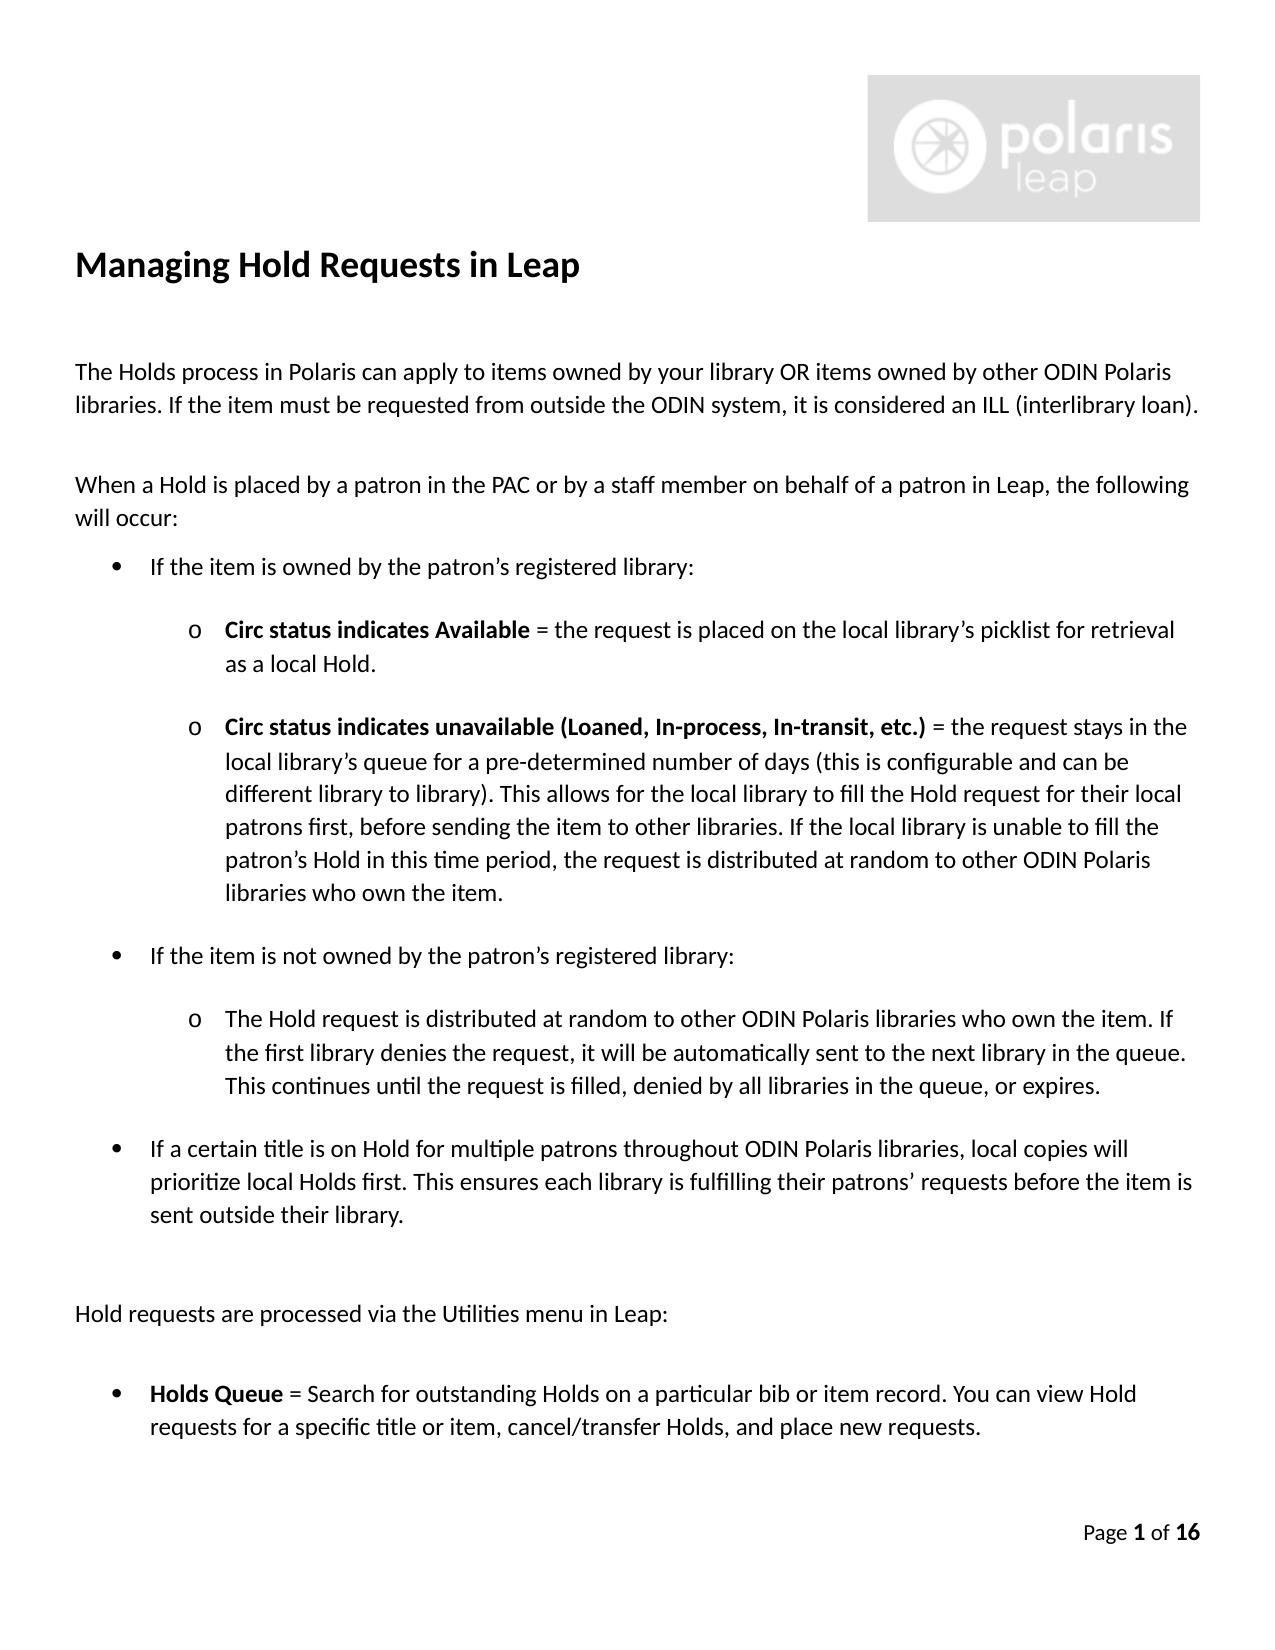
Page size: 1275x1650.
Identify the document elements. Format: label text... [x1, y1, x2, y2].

list If a certain title is on Hold for multiple patrons throughout ODIN Polaris libraries, local copies will prioritize local Holds first. This ensures each library is fulfilling their patrons’ requests before the item is sent outside their library. [112, 1133, 1200, 1230]
picture [867, 75, 1200, 222]
list Holds Queue = Search for outstanding Holds on a particular bib or item record. You can view Hold requests for a specific title or item, cancel/transfer Holds, and place new requests. [112, 1378, 1200, 1472]
text The Holds process in Polaris can apply to items owned by your library OR items owned by other ODIN Polaris libraries. If the item must be requested from outside the ODIN system, it is considered an ILL (interlibrary loan). [75, 357, 1200, 450]
list If the item is not owned by the patron’s registered library: [112, 941, 1200, 1001]
list Circ status indicates unavailable (Loaned, In-process, In-transit, etc.) = the request stays in the local library’s queue for a pre-determined number of days (this is configurable and can be different library to library). This allows for the local library to fill the Hold request for their local patrons first, before sending the item to other libraries. If the local library is unable to fill the patron’s Hold in this time period, the request is distributed at random to other ODIN Polaris libraries who own the item. [187, 712, 1200, 938]
text Managing Hold Requests in Leap [75, 241, 1200, 287]
text Hold requests are processed via the Utilities menu in Leap: [75, 1298, 1200, 1359]
list Circ status indicates Available = the request is placed on the local library’s picklist for retrieval as a local Hold. [187, 614, 1200, 709]
text When a Hold is placed by a patron in the PAC or by a staff member on behalf of a patron in Leap, the following will occur: [75, 469, 1200, 532]
list The Hold request is distributed at random to other ODIN Polaris libraries who own the item. If the first library denies the request, it will be automatically sent to the next library in the queue. This continues until the request is filled, denied by all libraries in the queue, or expires. [187, 1003, 1200, 1131]
list If the item is owned by the patron’s registered library: [112, 552, 1200, 612]
